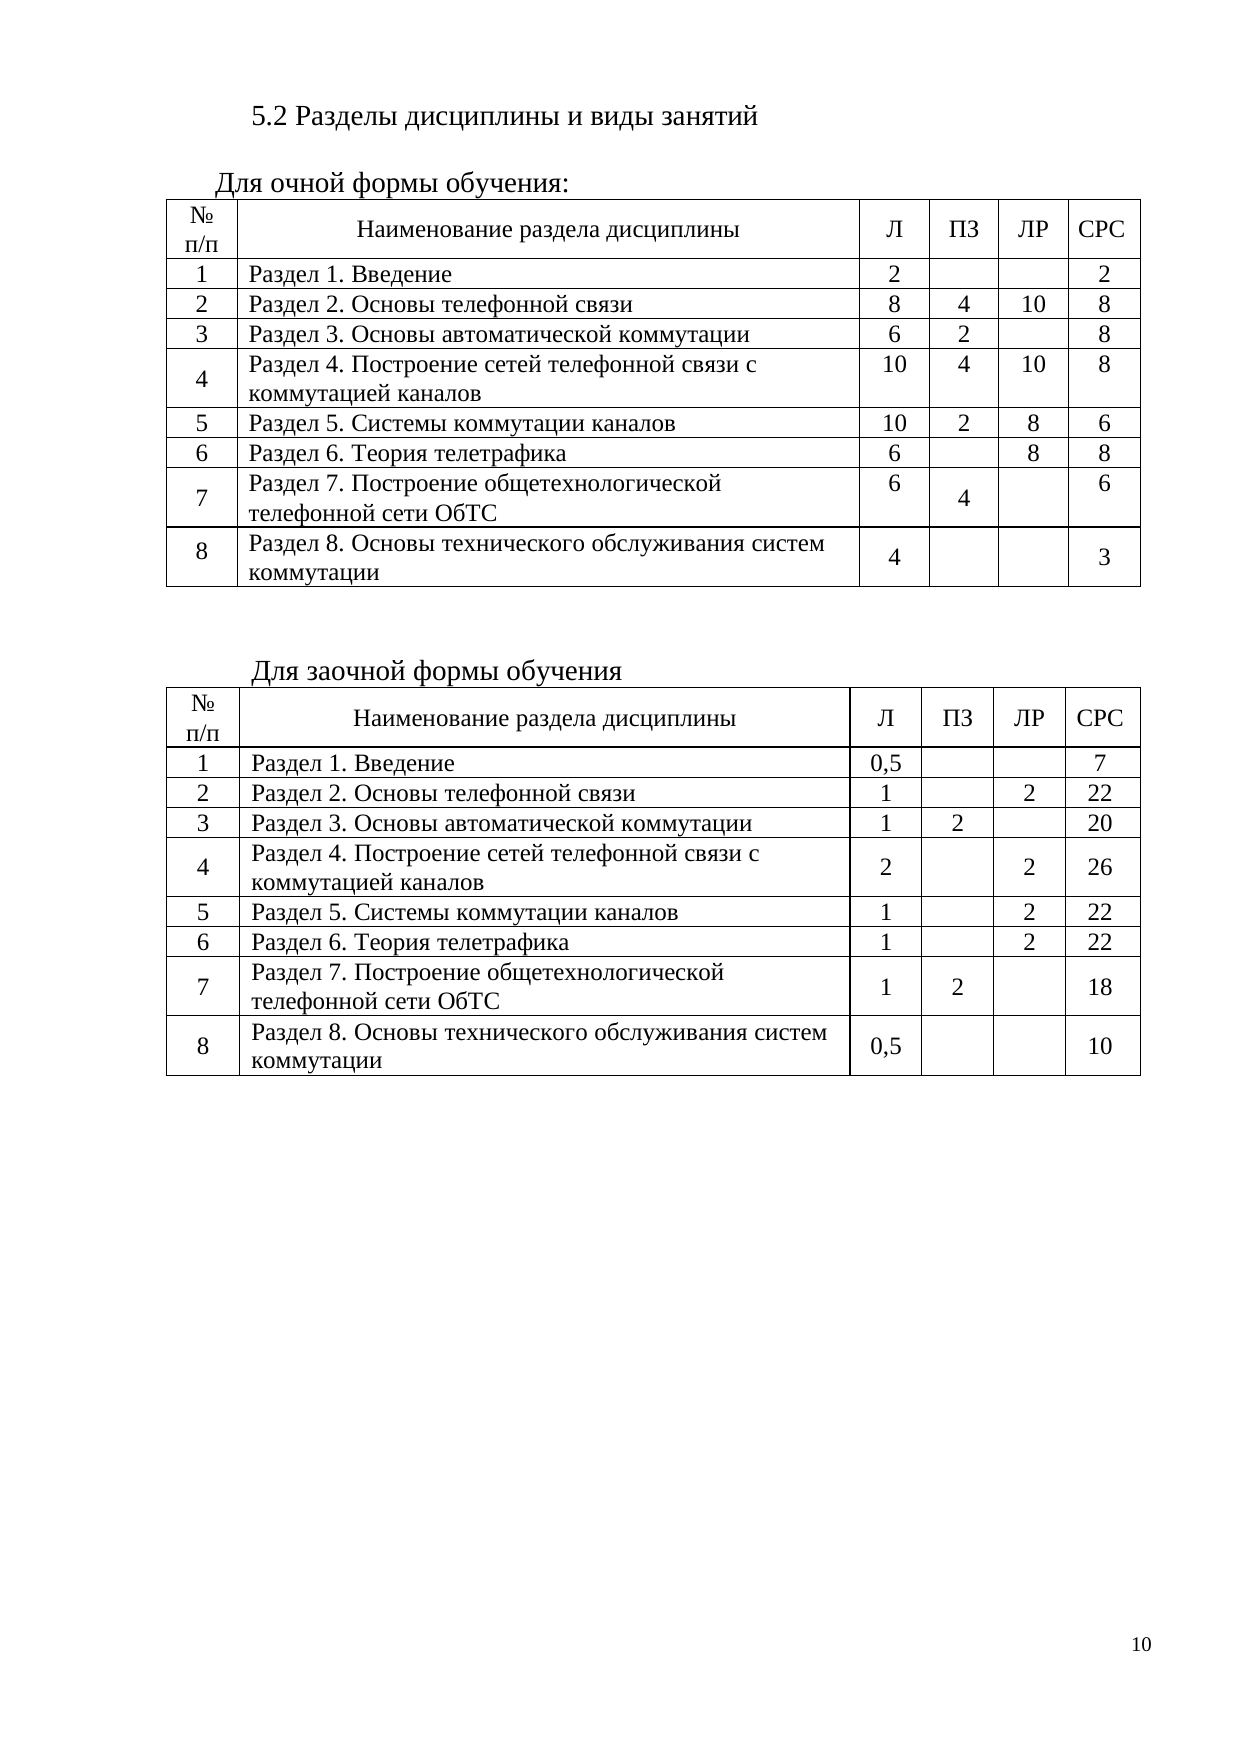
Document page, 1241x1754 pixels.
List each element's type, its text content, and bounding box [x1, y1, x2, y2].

table_cell Раздел 6. Теория телетрафика [240, 927, 849, 956]
table_cell [922, 1016, 993, 1074]
table_cell 2 [922, 957, 993, 1015]
table_cell 8 [167, 528, 237, 586]
table_cell Раздел 4. Построение сетей телефонной связи с коммутацией каналов [238, 349, 859, 407]
table_cell 6 [860, 319, 929, 348]
table_cell Раздел 8. Основы технического обслуживания систем коммутации [240, 1016, 849, 1074]
table_cell 4 [167, 838, 239, 896]
table_cell 2 [167, 778, 239, 807]
table_cell 10 [860, 408, 929, 437]
table_cell [999, 259, 1068, 288]
table_cell 1 [851, 927, 921, 956]
table_cell 2 [994, 927, 1065, 956]
table_cell 8 [999, 438, 1068, 467]
table_cell 2 [930, 408, 998, 437]
table_cell 8 [1069, 438, 1140, 467]
table_cell Раздел 2. Основы телефонной связи [238, 289, 859, 318]
table_cell 6 [1069, 468, 1140, 526]
table_cell [999, 528, 1068, 586]
table_cell [994, 808, 1065, 837]
table_cell 20 [1066, 808, 1140, 837]
table_cell 6 [860, 468, 929, 526]
table_cell 3 [1069, 528, 1140, 586]
table_header № п/п [167, 200, 237, 258]
table_cell 5 [167, 897, 239, 926]
table_cell 8 [1069, 289, 1140, 318]
table_header ЛР [999, 200, 1068, 258]
table_header СРС [1069, 200, 1140, 258]
table_cell 22 [1066, 927, 1140, 956]
table_cell Раздел 7. Построение общетехнологической телефонной сети ОбТС [238, 468, 859, 526]
table_cell [930, 259, 998, 288]
table_cell 18 [1066, 957, 1140, 1015]
table_cell 6 [1069, 408, 1140, 437]
table_cell Раздел 1. Введение [238, 259, 859, 288]
table_cell [994, 748, 1065, 777]
table_header № п/п [167, 688, 239, 746]
table_cell Раздел 5. Системы коммутации каналов [240, 897, 849, 926]
table_cell 4 [167, 349, 237, 407]
table_cell Раздел 2. Основы телефонной связи [240, 778, 849, 807]
table_cell 1 [851, 957, 921, 1015]
table_cell 26 [1066, 838, 1140, 896]
table_cell 1 [851, 808, 921, 837]
table_cell 2 [851, 838, 921, 896]
table_cell 1 [851, 778, 921, 807]
table_cell 8 [1069, 349, 1140, 407]
table_cell Раздел 5. Системы коммутации каналов [238, 408, 859, 437]
table_cell 2 [994, 778, 1065, 807]
table_cell 7 [167, 957, 239, 1015]
table_cell 2 [922, 808, 993, 837]
table_cell Раздел 8. Основы технического обслуживания систем коммутации [238, 528, 859, 586]
table_cell 2 [167, 289, 237, 318]
table_cell 2 [1069, 259, 1140, 288]
table_cell 1 [851, 897, 921, 926]
table_cell 3 [167, 808, 239, 837]
table_header Л [851, 688, 921, 746]
table_cell [922, 897, 993, 926]
table_cell [999, 468, 1068, 526]
table_cell 0,5 [851, 1016, 921, 1074]
table_header ЛР [994, 688, 1065, 746]
table_cell Раздел 3. Основы автоматической коммутации [240, 808, 849, 837]
table_cell [994, 1016, 1065, 1074]
table_cell [930, 438, 998, 467]
table_cell [922, 778, 993, 807]
table_cell [922, 748, 993, 777]
table_cell 7 [167, 468, 237, 526]
table_cell [994, 957, 1065, 1015]
table_cell 2 [994, 838, 1065, 896]
subtitle Для заочной формы обучения [177, 654, 1152, 687]
table_cell 22 [1066, 897, 1140, 926]
table_cell 10 [1066, 1016, 1140, 1074]
table_header ПЗ [922, 688, 993, 746]
table_cell 10 [999, 289, 1068, 318]
table_header Наименование раздела дисциплины [238, 200, 859, 258]
table_cell 1 [167, 259, 237, 288]
table_cell 8 [860, 289, 929, 318]
table_cell 4 [930, 349, 998, 407]
table_cell [930, 528, 998, 586]
table_cell 10 [860, 349, 929, 407]
table_header ПЗ [930, 200, 998, 258]
table_cell 8 [999, 408, 1068, 437]
table_header Л [860, 200, 929, 258]
text 5.2 Разделы дисциплины и виды занятий [177, 98, 1152, 131]
table_cell [922, 838, 993, 896]
table_cell Раздел 6. Теория телетрафика [238, 438, 859, 467]
table_cell 2 [994, 897, 1065, 926]
table_cell Раздел 7. Построение общетехнологической телефонной сети ОбТС [240, 957, 849, 1015]
table_cell 0,5 [851, 748, 921, 777]
table_header СРС [1066, 688, 1140, 746]
table_cell 8 [167, 1016, 239, 1074]
text Для очной формы обучения: [177, 165, 1173, 198]
table_cell 1 [167, 748, 239, 777]
table_cell Раздел 3. Основы автоматической коммутации [238, 319, 859, 348]
table_cell 10 [999, 349, 1068, 407]
table_cell 4 [860, 528, 929, 586]
table_header Наименование раздела дисциплины [240, 688, 849, 746]
table_cell 8 [1069, 319, 1140, 348]
table_cell 3 [167, 319, 237, 348]
table_cell 2 [860, 259, 929, 288]
table_cell 4 [930, 289, 998, 318]
table_cell 6 [167, 438, 237, 467]
table_cell 5 [167, 408, 237, 437]
table_cell Раздел 1. Введение [240, 748, 849, 777]
table_cell [999, 319, 1068, 348]
table_cell 6 [167, 927, 239, 956]
table_cell 4 [930, 468, 998, 526]
table_cell 22 [1066, 778, 1140, 807]
table_cell [922, 927, 993, 956]
table_cell Раздел 4. Построение сетей телефонной связи с коммутацией каналов [240, 838, 849, 896]
table_cell 6 [860, 438, 929, 467]
table_cell 7 [1066, 748, 1140, 777]
table_cell 2 [930, 319, 998, 348]
